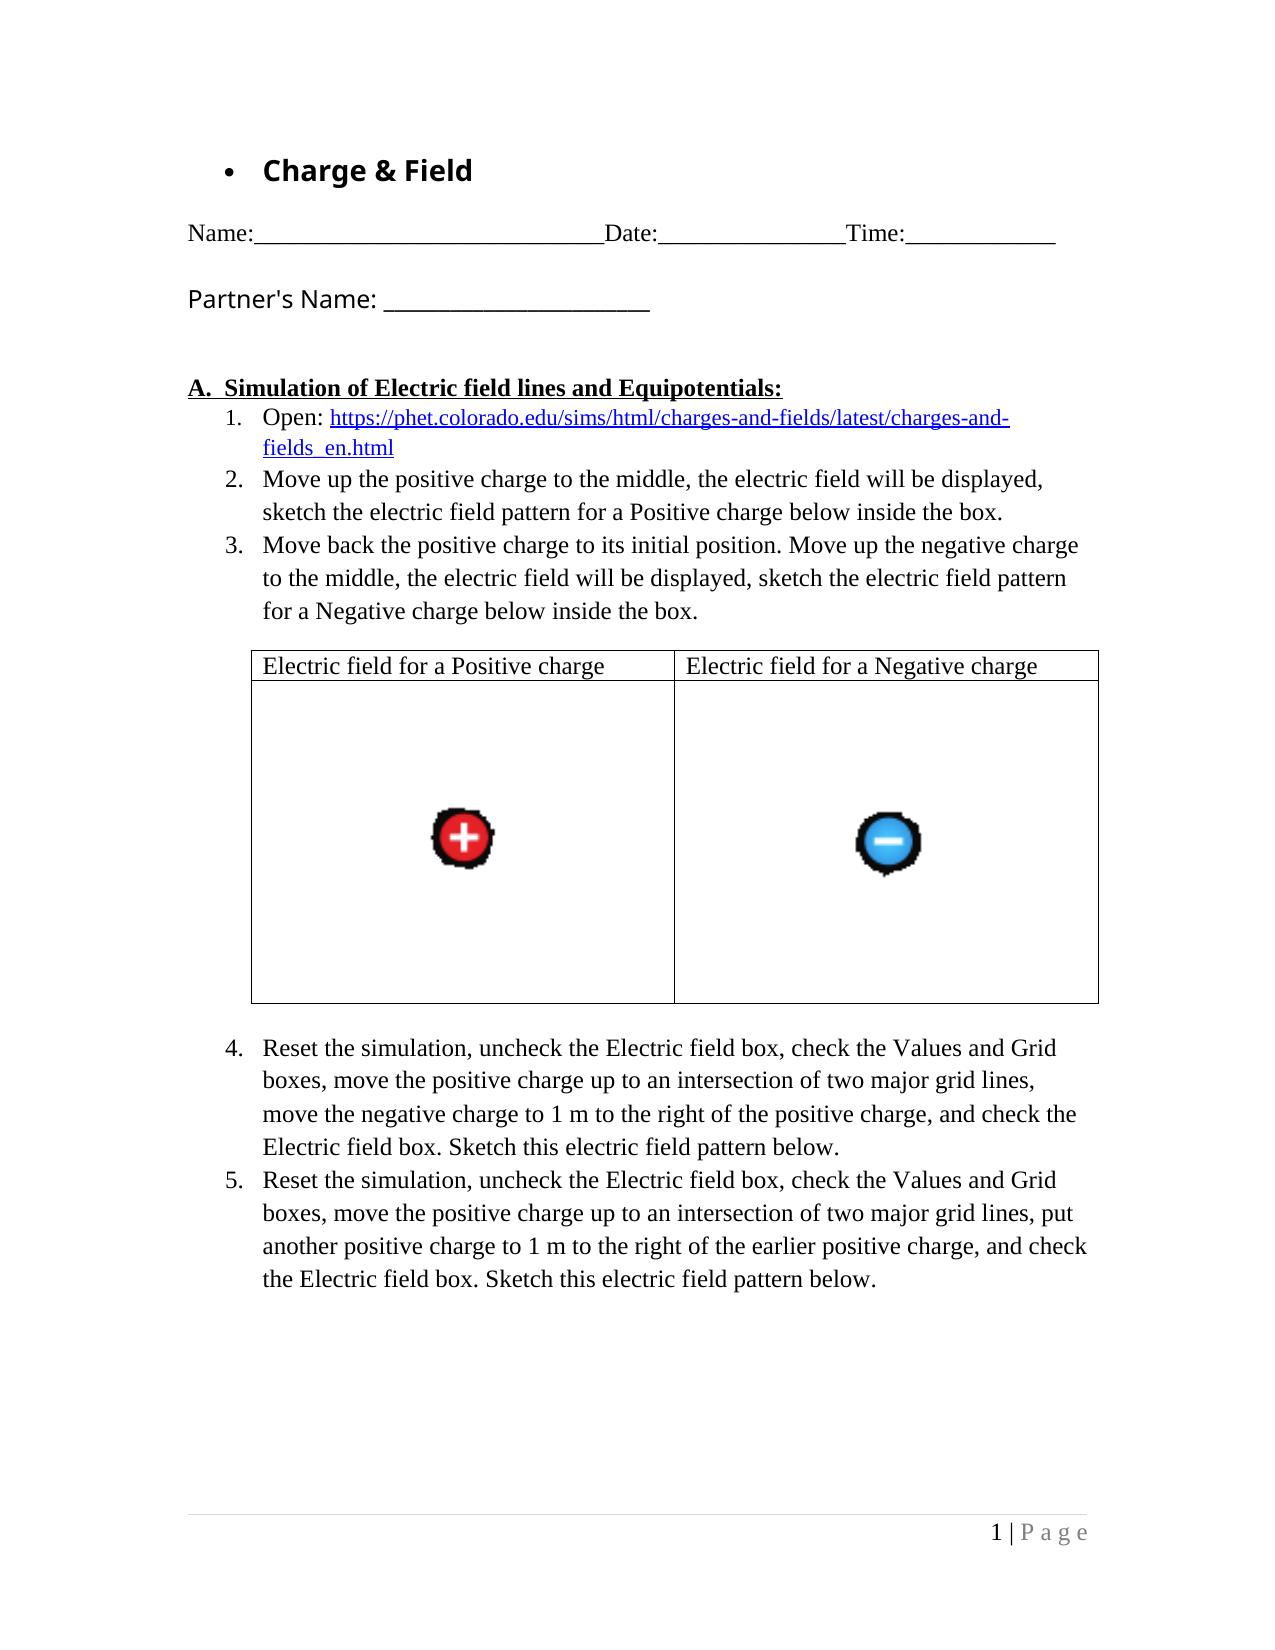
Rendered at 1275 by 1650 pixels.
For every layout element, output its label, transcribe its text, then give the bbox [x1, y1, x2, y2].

list Charge & Field [225, 150, 1087, 218]
text A. Simulation of Electric field lines and Equipotentials: [187, 373, 1087, 402]
picture [848, 796, 932, 888]
table_cell [252, 681, 674, 1003]
list Move up the positive charge to the middle, the electric field will be displayed, sketch the electric field pattern for a Positive charge below inside the box. [225, 464, 1087, 526]
table_header Electric field for a Negative charge [675, 651, 1098, 680]
list Reset the simulation, uncheck the Electric field box, check the Values and Grid boxes, move the positive charge up to an intersection of two major grid lines, move the negative charge to 1 m to the right of the positive charge, and check the Electric field box. Sketch this electric field pattern below. [225, 1033, 1087, 1160]
list Move back the positive charge to its initial position. Move up the negative charge to the middle, the electric field will be displayed, sketch the electric field pattern for a Negative charge below inside the box. [225, 530, 1087, 625]
text Partner's Name: ________________________ [187, 281, 1087, 344]
text Name:____________________________Date:_______________Time:____________ [187, 218, 1087, 247]
picture [421, 796, 508, 876]
table_cell [675, 681, 1098, 1003]
list Open: https://phet.colorado.edu/sims/html/charges-and-fields/latest/charges-and-fields_en.html [225, 402, 1087, 461]
table_header Electric field for a Positive charge [252, 651, 674, 680]
list Reset the simulation, uncheck the Electric field box, check the Values and Grid boxes, move the positive charge up to an intersection of two major grid lines, put another positive charge to 1 m to the right of the earlier positive charge, and check the Electric field box. Sketch this electric field pattern below. [225, 1165, 1087, 1292]
